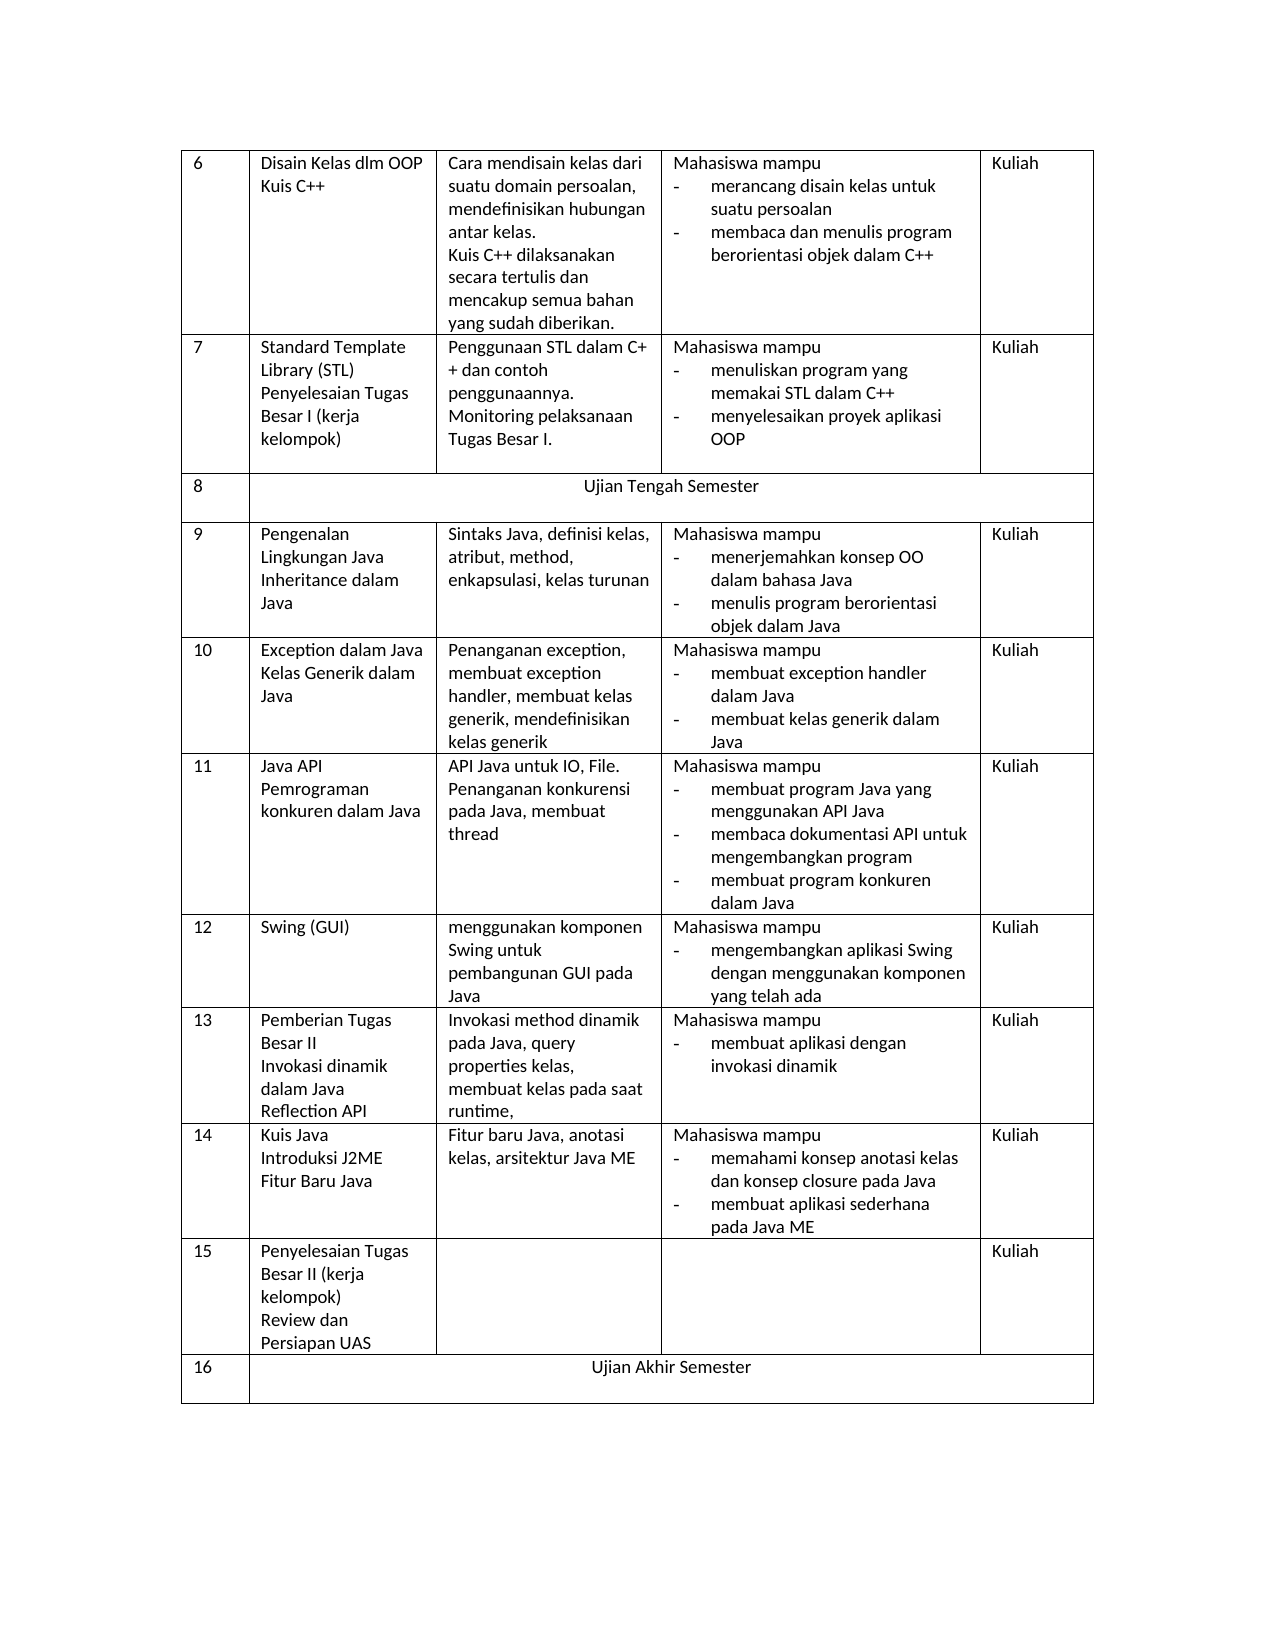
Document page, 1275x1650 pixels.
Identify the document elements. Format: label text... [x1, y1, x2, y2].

table_cell 10 [182, 638, 249, 753]
table_cell Mahasiswa mampu mengembangkan aplikasi Swing dengan menggunakan komponen yang telah ada [662, 915, 980, 1007]
table_cell Invokasi method dinamik pada Java, query properties kelas, membuat kelas pada saat runtime, [437, 1008, 661, 1123]
table_cell Mahasiswa mampu memahami konsep anotasi kelas dan konsep closure pada Java membuat aplikasi sederhana pada Java ME [662, 1124, 980, 1238]
table_cell Mahasiswa mampu membuat exception handler dalam Java membuat kelas generik dalam Java [662, 638, 980, 753]
table_cell 12 [182, 915, 249, 1007]
table_cell Cara mendisain kelas dari suatu domain persoalan, mendefinisikan hubungan antar kelas. Kuis C++ dilaksanakan secara tertulis dan mencakup semua bahan yang sudah diberikan. [437, 151, 661, 334]
table_cell Mahasiswa mampu membuat aplikasi dengan invokasi dinamik [662, 1008, 980, 1123]
table_cell Kuliah [981, 754, 1093, 914]
table_cell Mahasiswa mampu merancang disain kelas untuk suatu persoalan membaca dan menulis program berorientasi objek dalam C++ [662, 151, 980, 334]
table_cell Mahasiswa mampu menuliskan program yang memakai STL dalam C++ menyelesaikan proyek aplikasi OOP [662, 335, 980, 473]
table_cell [437, 1239, 661, 1354]
table_cell Pemberian Tugas Besar II Invokasi dinamik dalam Java Reflection API [250, 1008, 436, 1123]
table_cell 9 [182, 523, 249, 637]
table_cell Kuliah [981, 523, 1093, 637]
table_cell Exception dalam Java Kelas Generik dalam Java [250, 638, 436, 753]
table_cell Kuliah [981, 335, 1093, 473]
table_cell Ujian Tengah Semester [250, 474, 1093, 522]
table_cell 11 [182, 754, 249, 914]
table_cell 8 [182, 474, 249, 522]
table_cell Penyelesaian Tugas Besar II (kerja kelompok) Review dan Persiapan UAS [250, 1239, 436, 1354]
table_cell Kuis Java Introduksi J2ME Fitur Baru Java [250, 1124, 436, 1238]
table_cell 13 [182, 1008, 249, 1123]
table_cell Penanganan exception, membuat exception handler, membuat kelas generik, mendefinisikan kelas generik [437, 638, 661, 753]
table_cell Sintaks Java, definisi kelas, atribut, method, enkapsulasi, kelas turunan [437, 523, 661, 637]
table_cell Standard Template Library (STL) Penyelesaian Tugas Besar I (kerja kelompok) [250, 335, 436, 473]
table_cell Mahasiswa mampu membuat program Java yang menggunakan API Java membaca dokumentasi API untuk mengembangkan program membuat program konkuren dalam Java [662, 754, 980, 914]
table_cell 16 [182, 1355, 249, 1402]
table_cell Penggunaan STL dalam C++ dan contoh penggunaannya. Monitoring pelaksanaan Tugas Besar I. [437, 335, 661, 473]
table_cell Fitur baru Java, anotasi kelas, arsitektur Java ME [437, 1124, 661, 1238]
table_cell Ujian Akhir Semester [250, 1355, 1093, 1402]
table_cell 14 [182, 1124, 249, 1238]
table_cell API Java untuk IO, File. Penanganan konkurensi pada Java, membuat thread [437, 754, 661, 914]
table_cell 7 [182, 335, 249, 473]
table_cell [662, 1239, 980, 1354]
table_cell Java API Pemrograman konkuren dalam Java [250, 754, 436, 914]
table_cell Kuliah [981, 638, 1093, 753]
table_cell menggunakan komponen Swing untuk pembangunan GUI pada Java [437, 915, 661, 1007]
table_cell Swing (GUI) [250, 915, 436, 1007]
table_cell 15 [182, 1239, 249, 1354]
table_cell Kuliah [981, 1239, 1093, 1354]
table_cell 6 [182, 151, 249, 334]
table_cell Kuliah [981, 1124, 1093, 1238]
table_cell Mahasiswa mampu menerjemahkan konsep OO dalam bahasa Java menulis program berorientasi objek dalam Java [662, 523, 980, 637]
table_cell Kuliah [981, 1008, 1093, 1123]
table_cell Disain Kelas dlm OOP Kuis C++ [250, 151, 436, 334]
table_cell Pengenalan Lingkungan Java Inheritance dalam Java [250, 523, 436, 637]
table_cell Kuliah [981, 915, 1093, 1007]
table_cell Kuliah [981, 151, 1093, 334]
